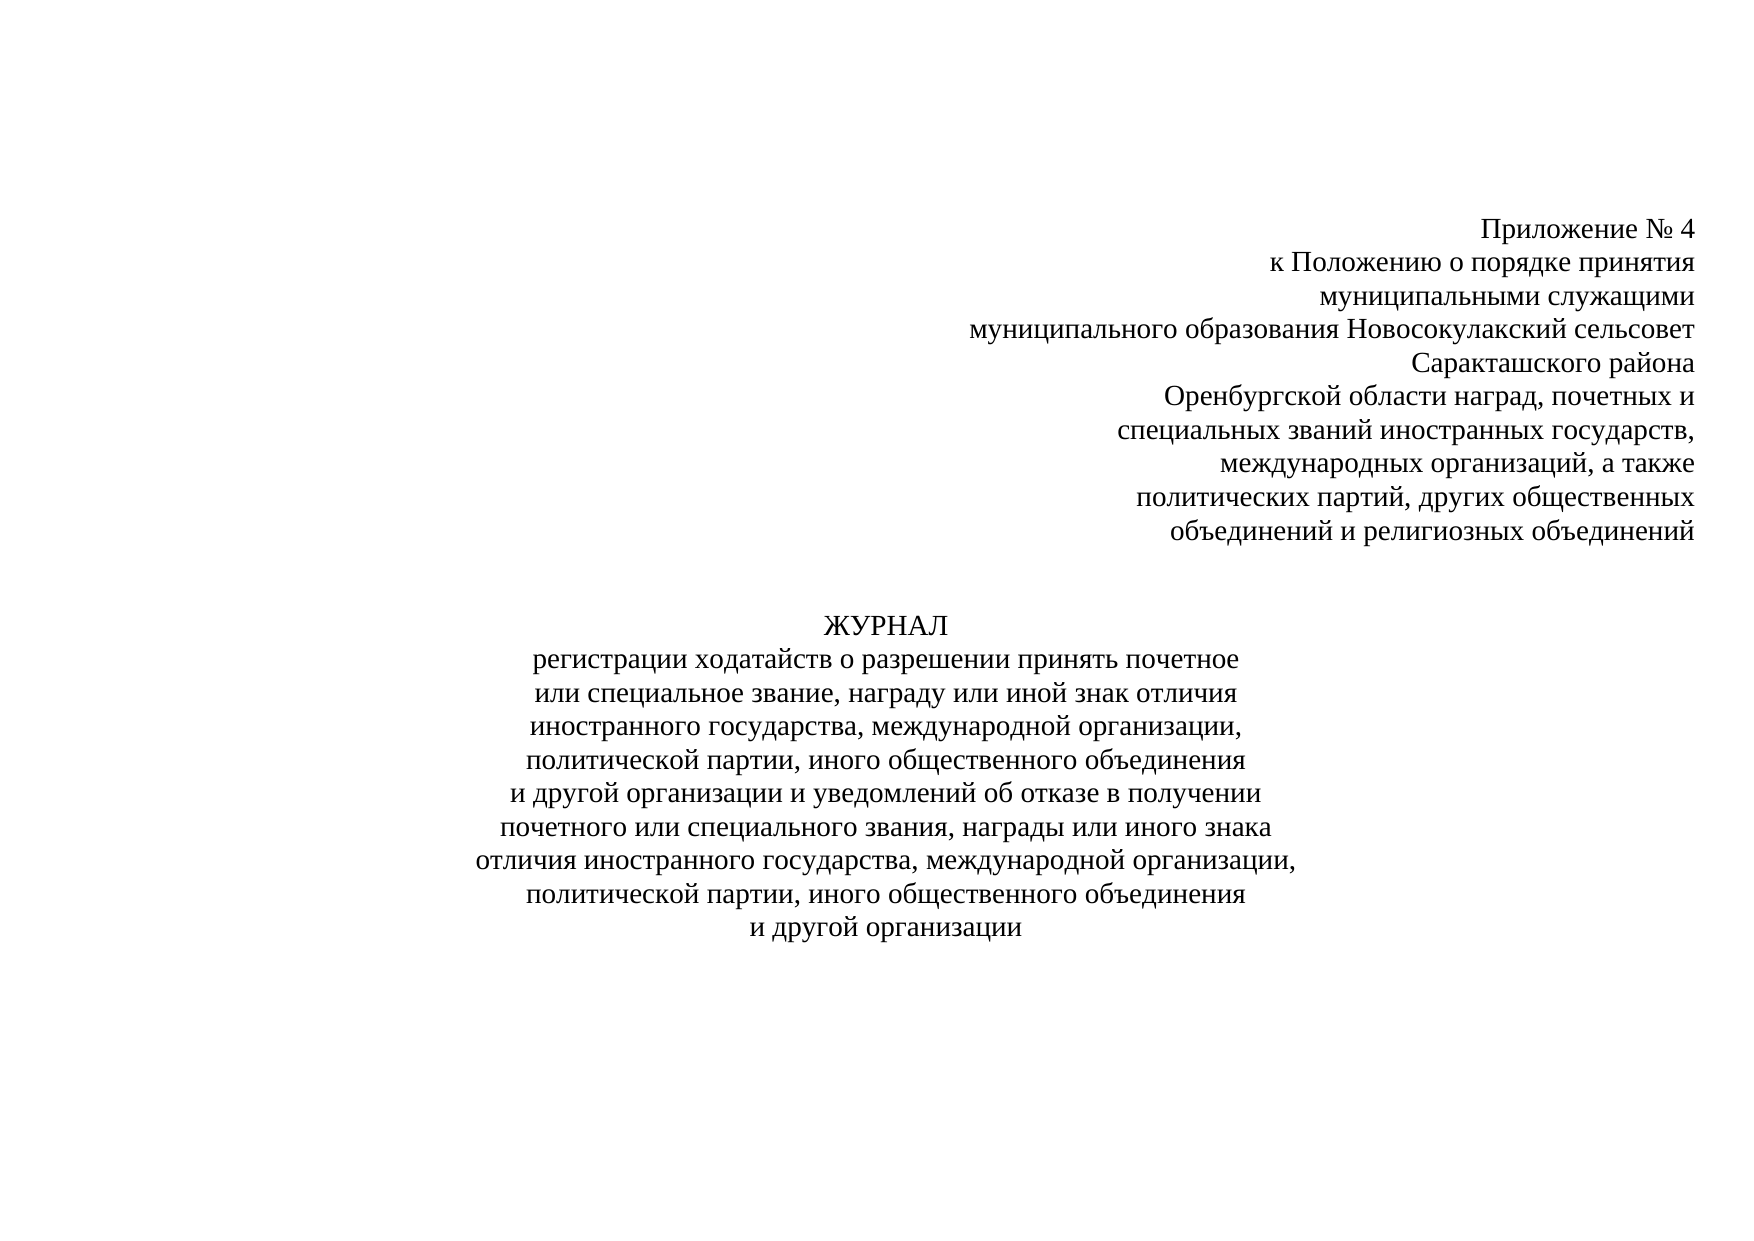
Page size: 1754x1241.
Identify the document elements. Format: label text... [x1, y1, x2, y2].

text и другой организации и уведомлений об отказе в получении [77, 775, 1695, 809]
text и другой организации [77, 909, 1695, 943]
text политической партии, иного общественного объединения [77, 876, 1695, 909]
text политических партий, других общественных [77, 479, 1695, 513]
text ЖУРНАЛ [77, 608, 1695, 641]
text муниципального образования Новосокулакский сельсовет [77, 311, 1695, 345]
text Оренбургской области наград, почетных и [77, 378, 1695, 412]
text Приложение № 4 [77, 211, 1695, 244]
text муниципальными служащими [77, 278, 1695, 311]
text Саракташского района [77, 345, 1695, 378]
text международных организаций, а также [77, 446, 1695, 479]
text к Положению о порядке принятия [77, 244, 1695, 278]
text или специальное звание, награду или иной знак отличия [77, 675, 1695, 708]
text специальных званий иностранных государств, [77, 412, 1695, 446]
text объединений и религиозных объединений [77, 513, 1695, 546]
text регистрации ходатайств о разрешении принять почетное [77, 641, 1695, 675]
text иностранного государства, международной организации, [77, 708, 1695, 742]
text политической партии, иного общественного объединения [77, 742, 1695, 775]
text почетного или специального звания, награды или иного знака [77, 809, 1695, 842]
text отличия иностранного государства, международной организации, [77, 842, 1695, 876]
